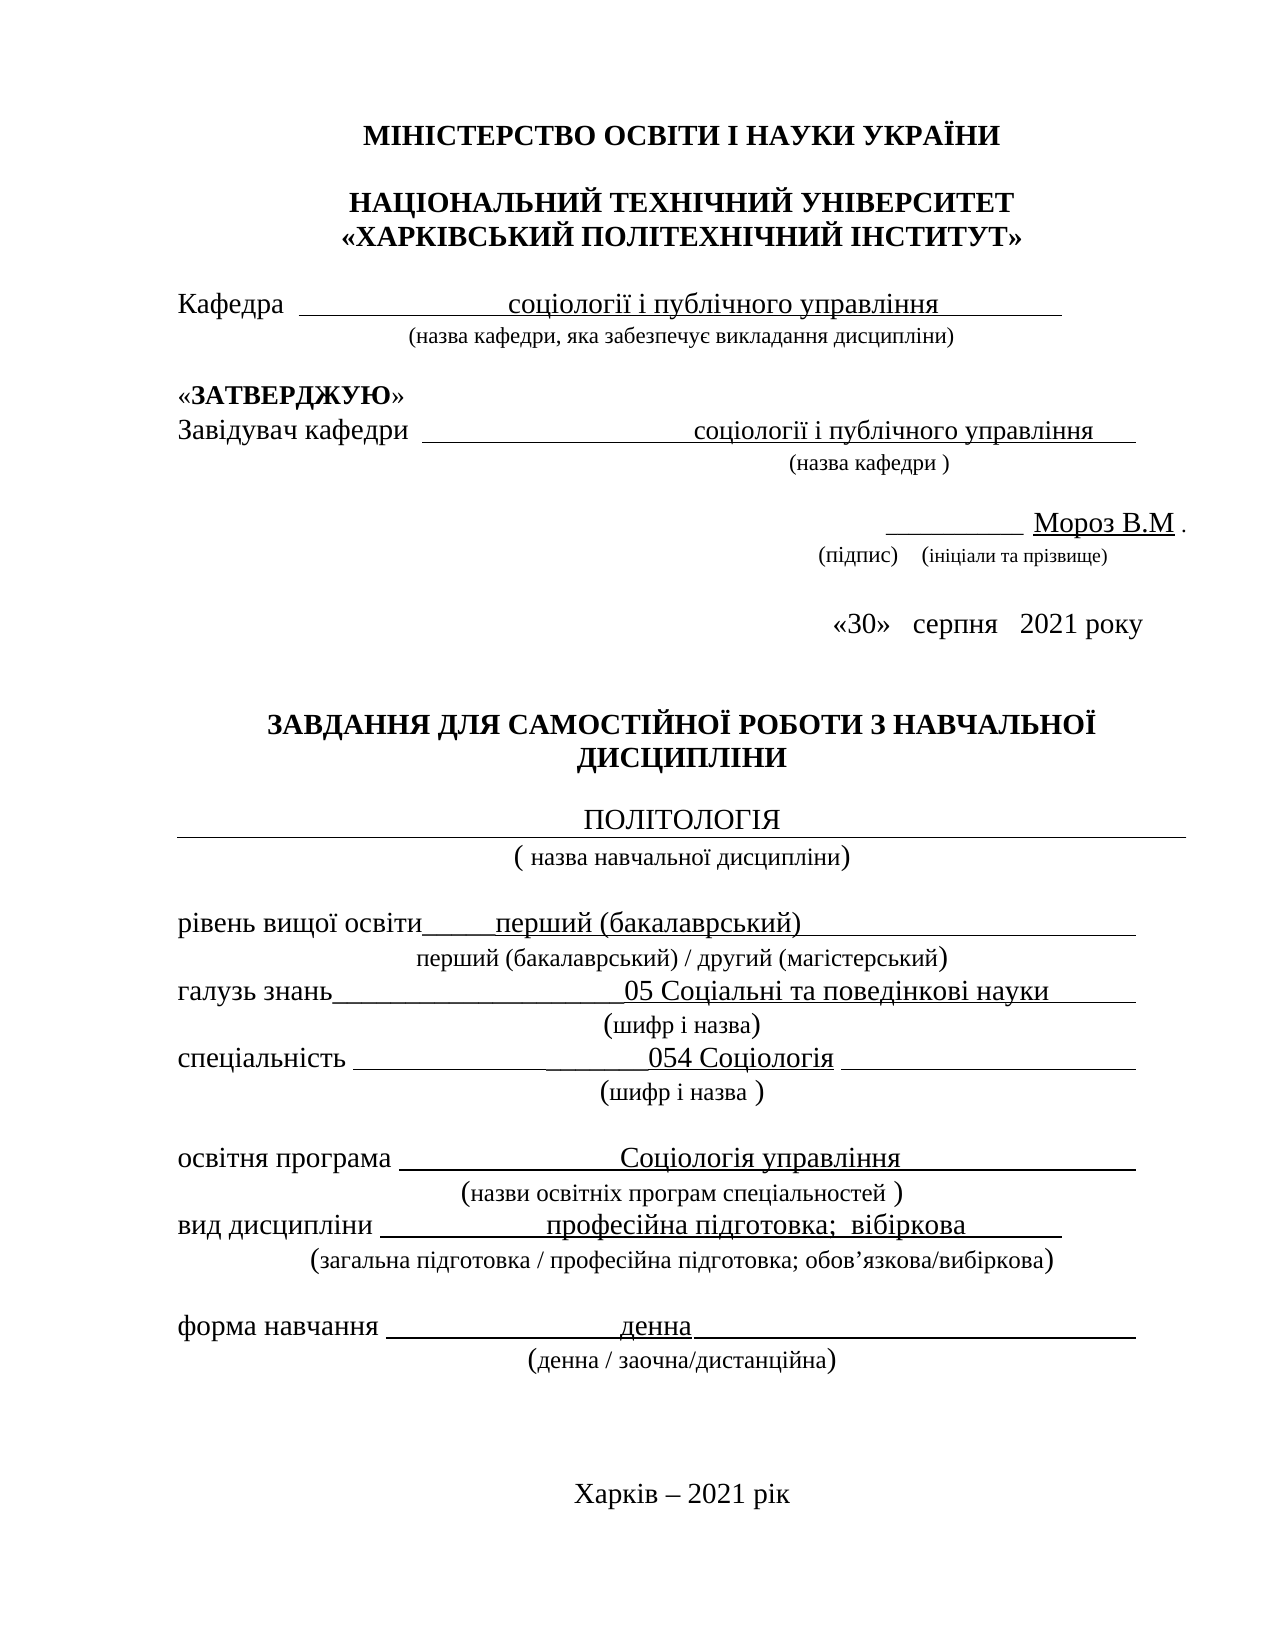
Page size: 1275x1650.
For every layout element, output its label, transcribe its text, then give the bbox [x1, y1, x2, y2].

text (загальна підготовка / професійна підготовка; обов’язкова/вибіркова) [177, 1241, 1186, 1274]
text (денна / заочна/дистанційна) [177, 1342, 1186, 1375]
text Харків – 2021 рік [177, 1476, 1186, 1509]
text (шифр і назва ) [177, 1073, 1186, 1107]
text «30» серпня 2021 року [177, 606, 1143, 640]
text галузь знань____________________05 Соціальні та поведінкові науки [177, 973, 1186, 1006]
text «ЗАТВЕРДЖУЮ» [177, 379, 1186, 410]
text (назва кафедри ) [477, 448, 1186, 475]
text перший (бакалаврський) / другий (магістерський) [177, 939, 1186, 973]
text (шифр і назва) [177, 1006, 1186, 1040]
text «ХАРКІВСЬКИЙ ПОЛІТЕХНІЧНИЙ ІНСТИТУТ» [177, 219, 1186, 252]
text спеціальність _______054 Соціологія [177, 1040, 1186, 1073]
text (назви освітніх програм спеціальностей ) [177, 1174, 1186, 1207]
text МІНІСТЕРСТВО ОСВІТИ І НАУКИ УКРАЇНИ [177, 118, 1186, 152]
text ____________ Мороз В.М . [177, 505, 1186, 539]
text ЗАВДАННЯ ДЛЯ САМОСТІЙНОЇ РОБОТИ З НАВЧАЛЬНОЇ ДИСЦИПЛІНИ [177, 707, 1186, 774]
text освітня програма Соціологія управління [177, 1140, 1186, 1174]
text ПОЛІТОЛОГІЯ [177, 802, 1186, 837]
text Кафедра соціології і публічного управління [177, 286, 1186, 319]
text рівень вищої освіти_____перший (бакалаврський) [177, 906, 1186, 939]
text вид дисципліни професійна підготовка; вібіркова [177, 1207, 1186, 1241]
text Завідувач кафедри соціології і публічного управління [177, 412, 1186, 446]
text (підпис) (ініціали та прізвище) [177, 542, 1128, 568]
text ( назва навчальної дисципліни) [177, 838, 1186, 872]
text (назва кафедри, яка забезпечує викладання дисципліни) [177, 322, 1186, 348]
text форма навчання денна [177, 1308, 1186, 1342]
text НАЦІОНАЛЬНИЙ ТЕХНІЧНИЙ УНІВЕРСИТЕТ [177, 185, 1186, 219]
